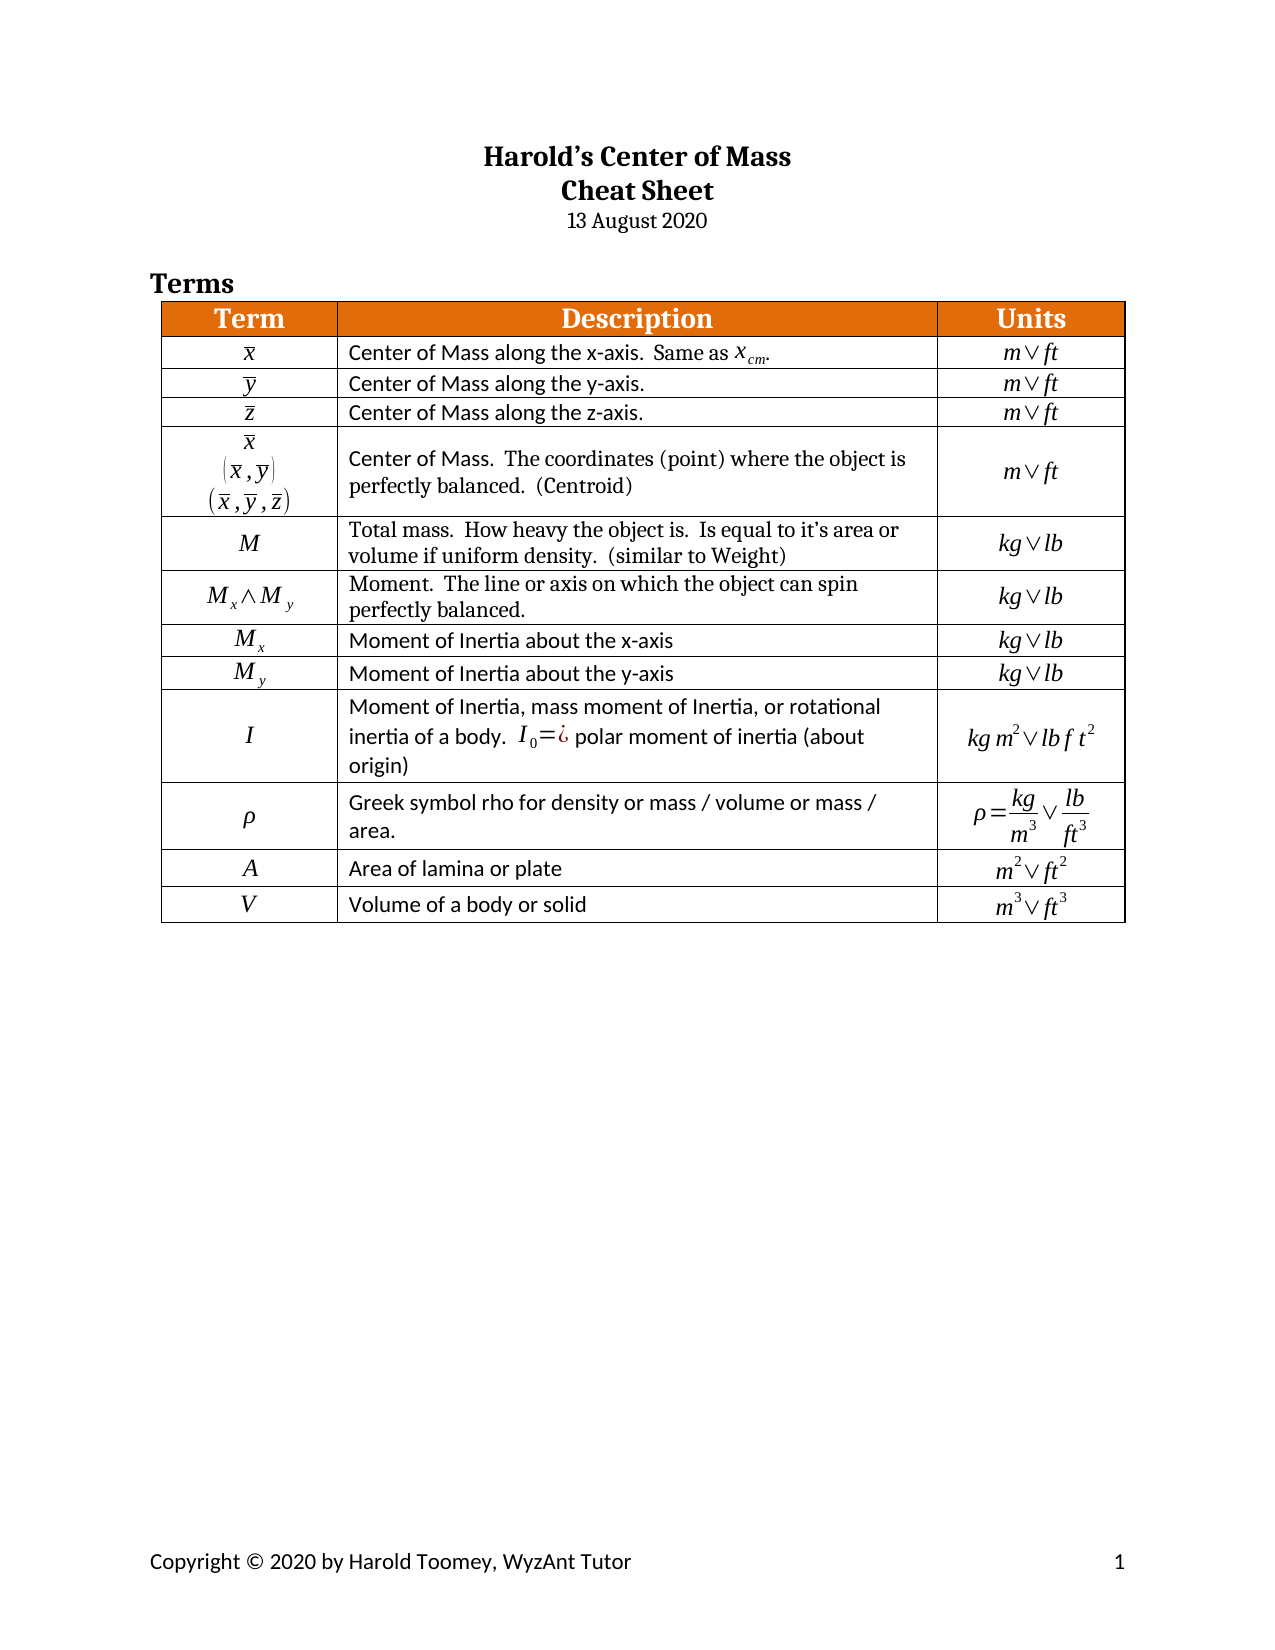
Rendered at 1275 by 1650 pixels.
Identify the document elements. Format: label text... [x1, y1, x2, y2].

table_cell [938, 369, 1124, 397]
text Terms [150, 268, 1125, 301]
table_cell Moment of Inertia about the x-axis [338, 625, 937, 656]
table_cell [162, 625, 337, 656]
table_cell [162, 398, 337, 426]
table_cell [162, 850, 337, 886]
table_cell Moment of Inertia, mass moment of Inertia, or rotational inertia of a body. polar moment of inertia (about origin) [338, 690, 937, 782]
table_cell [162, 517, 337, 570]
table_cell Moment. The line or axis on which the object can spin perfectly balanced. [338, 571, 937, 623]
table_header Term [162, 302, 337, 336]
table_cell [162, 783, 337, 849]
table_cell [938, 337, 1124, 368]
table_cell Greek symbol rho for density or mass / volume or mass / area. [338, 783, 937, 849]
table_cell Center of Mass. The coordinates (point) where the object is perfectly balanced. (Centroid) [338, 427, 937, 516]
table_cell [938, 783, 1124, 849]
table_cell [938, 625, 1124, 656]
table_cell [938, 887, 1124, 922]
table_cell [938, 398, 1124, 426]
table_header Description [338, 302, 937, 336]
table_cell [162, 887, 337, 922]
table_cell [162, 657, 337, 689]
table_cell Moment of Inertia about the y-axis [338, 657, 937, 689]
table_cell Area of lamina or plate [338, 850, 937, 886]
table_cell [938, 657, 1124, 689]
table_cell [162, 690, 337, 782]
table_cell [162, 571, 337, 623]
table_cell Center of Mass along the y-axis. [338, 369, 937, 397]
table_cell Volume of a body or solid [338, 887, 937, 922]
table_cell [938, 690, 1124, 782]
table_cell Center of Mass along the x-axis. Same as . [338, 337, 937, 368]
text 13 August 2020 [150, 208, 1125, 234]
table_cell Center of Mass along the z-axis. [338, 398, 937, 426]
text Cheat Sheet [150, 174, 1125, 208]
table_cell [162, 369, 337, 397]
table_cell [938, 571, 1124, 623]
table_cell [938, 517, 1124, 570]
text Harold’s Center of Mass [150, 141, 1125, 174]
table_cell [162, 427, 337, 516]
table_cell [938, 427, 1124, 516]
table_cell [938, 850, 1124, 886]
table_cell [162, 337, 337, 368]
table_cell Total mass. How heavy the object is. Is equal to it’s area or volume if uniform density. (similar to Weight) [338, 517, 937, 570]
table_header Units [938, 302, 1124, 336]
